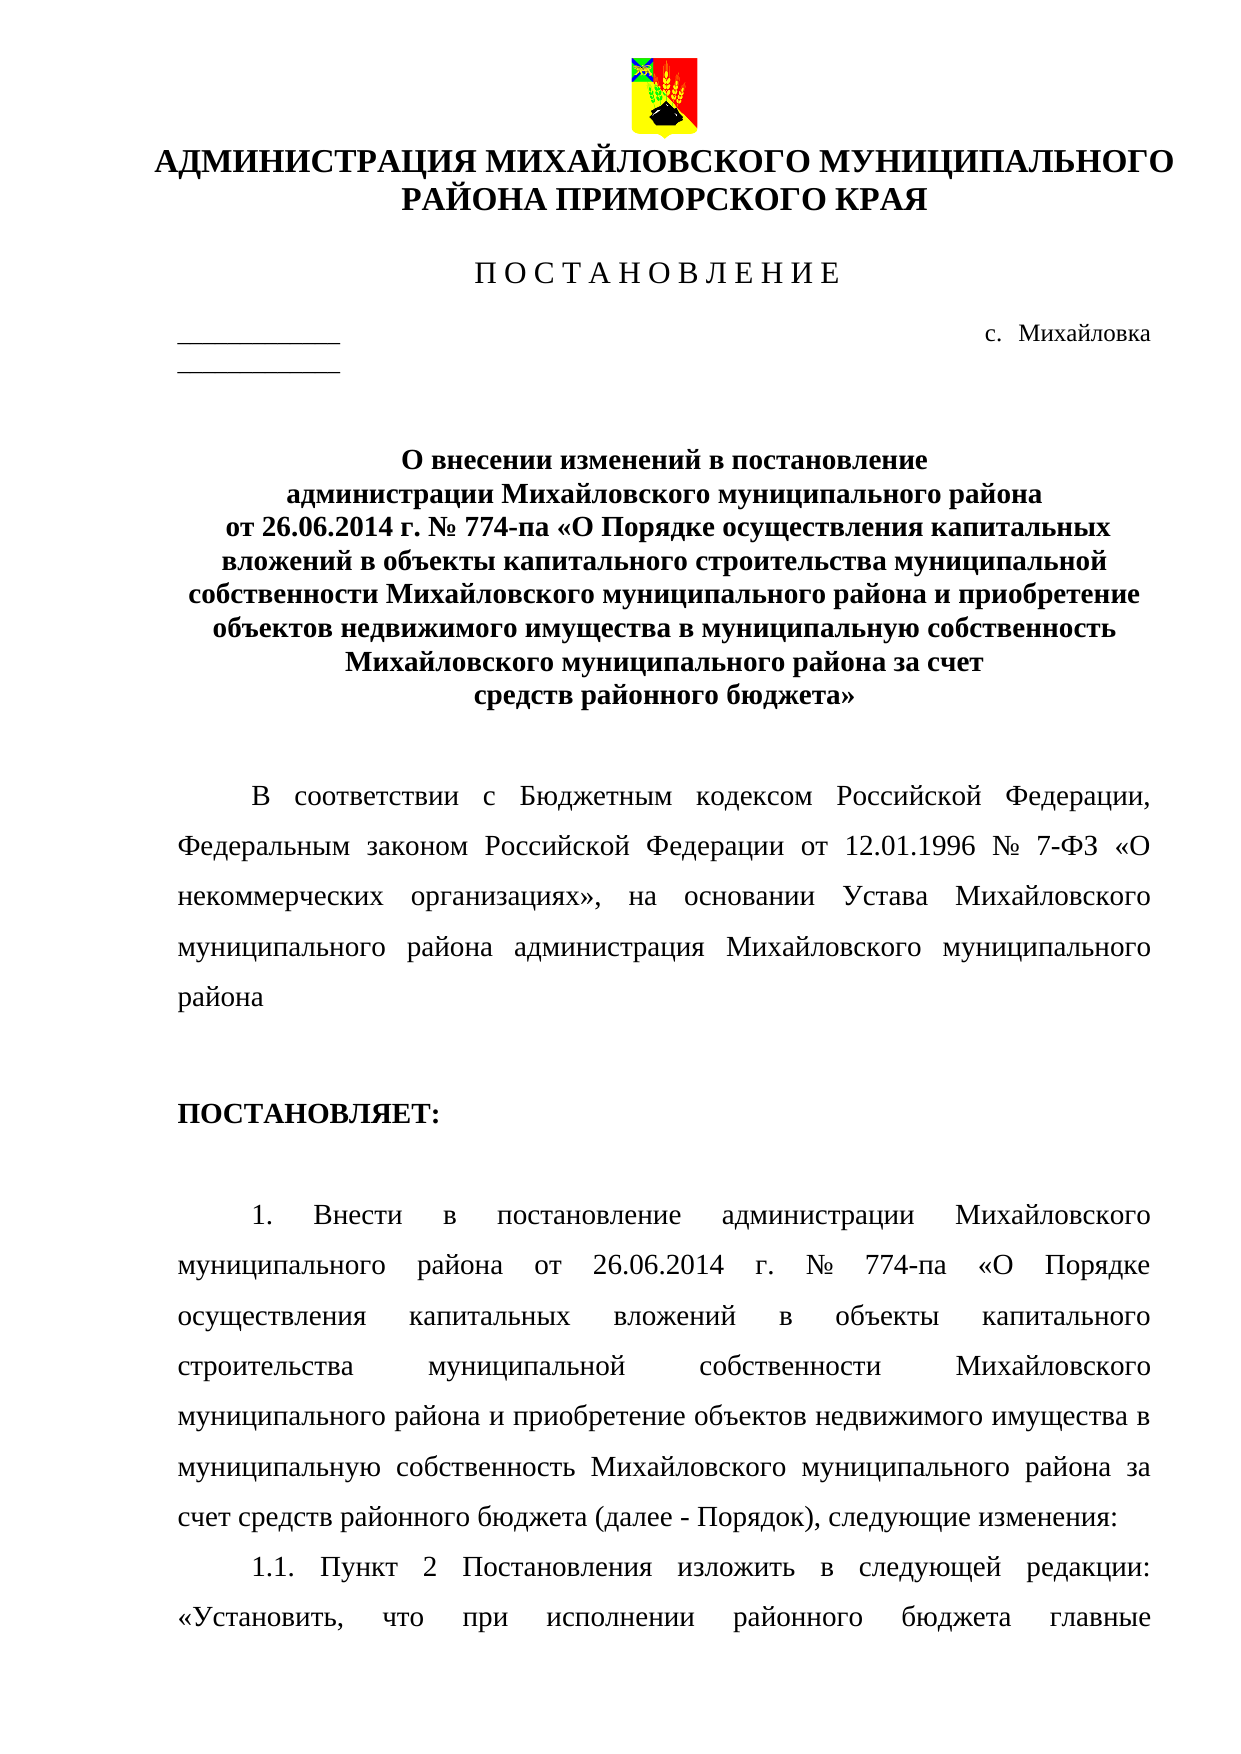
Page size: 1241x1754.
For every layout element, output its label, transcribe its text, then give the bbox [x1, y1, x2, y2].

text администрации Михайловского муниципального района [177, 476, 1152, 509]
text АДМИНИСТРАЦИЯ МИХАЙЛОВСКОГО МУНИЦИПАЛЬНОГО РАЙОНА ПРИМОРСКОГО КРАЯ [148, 141, 1181, 218]
text 1. Внести в постановление администрации Михайловского муниципального района от 26.06.2014 г. № 774-па «О Порядке осуществления капитальных вложений в объекты капитального строительства муниципальной собственности Михайловского муниципального района и приобретение объектов недвижимого имущества в муниципальную собственность Михайловского муниципального района за счет средств районного бюджета (далее - Порядок), следующие изменения: [177, 1197, 1152, 1532]
text _____________ с. Михайловка _____________ [177, 318, 1152, 375]
text Михайловского муниципального района за счет [177, 644, 1152, 677]
text ПОСТАНОВЛЯЕТ: [177, 1096, 1152, 1130]
picture [631, 58, 698, 142]
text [177, 1549, 1152, 1633]
text от 26.06.2014 г. № 774-па «О Порядке осуществления капитальных вложений в объекты капитального строительства муниципальной собственности Михайловского муниципального района и приобретение объектов недвижимого имущества в муниципальную собственность [177, 509, 1152, 644]
text О внесении изменений в постановление [177, 442, 1152, 476]
text В соответствии с Бюджетным кодексом Российской Федерации, Федеральным законом Российской Федерации от 12.01.1996 № 7-ФЗ «О некоммерческих организациях», на основании Устава Михайловского муниципального района администрация Михайловского муниципального района [177, 778, 1152, 1013]
text ПОСТАНОВЛЕНИЕ [148, 254, 1181, 318]
text средств районного бюджета» [177, 677, 1152, 711]
